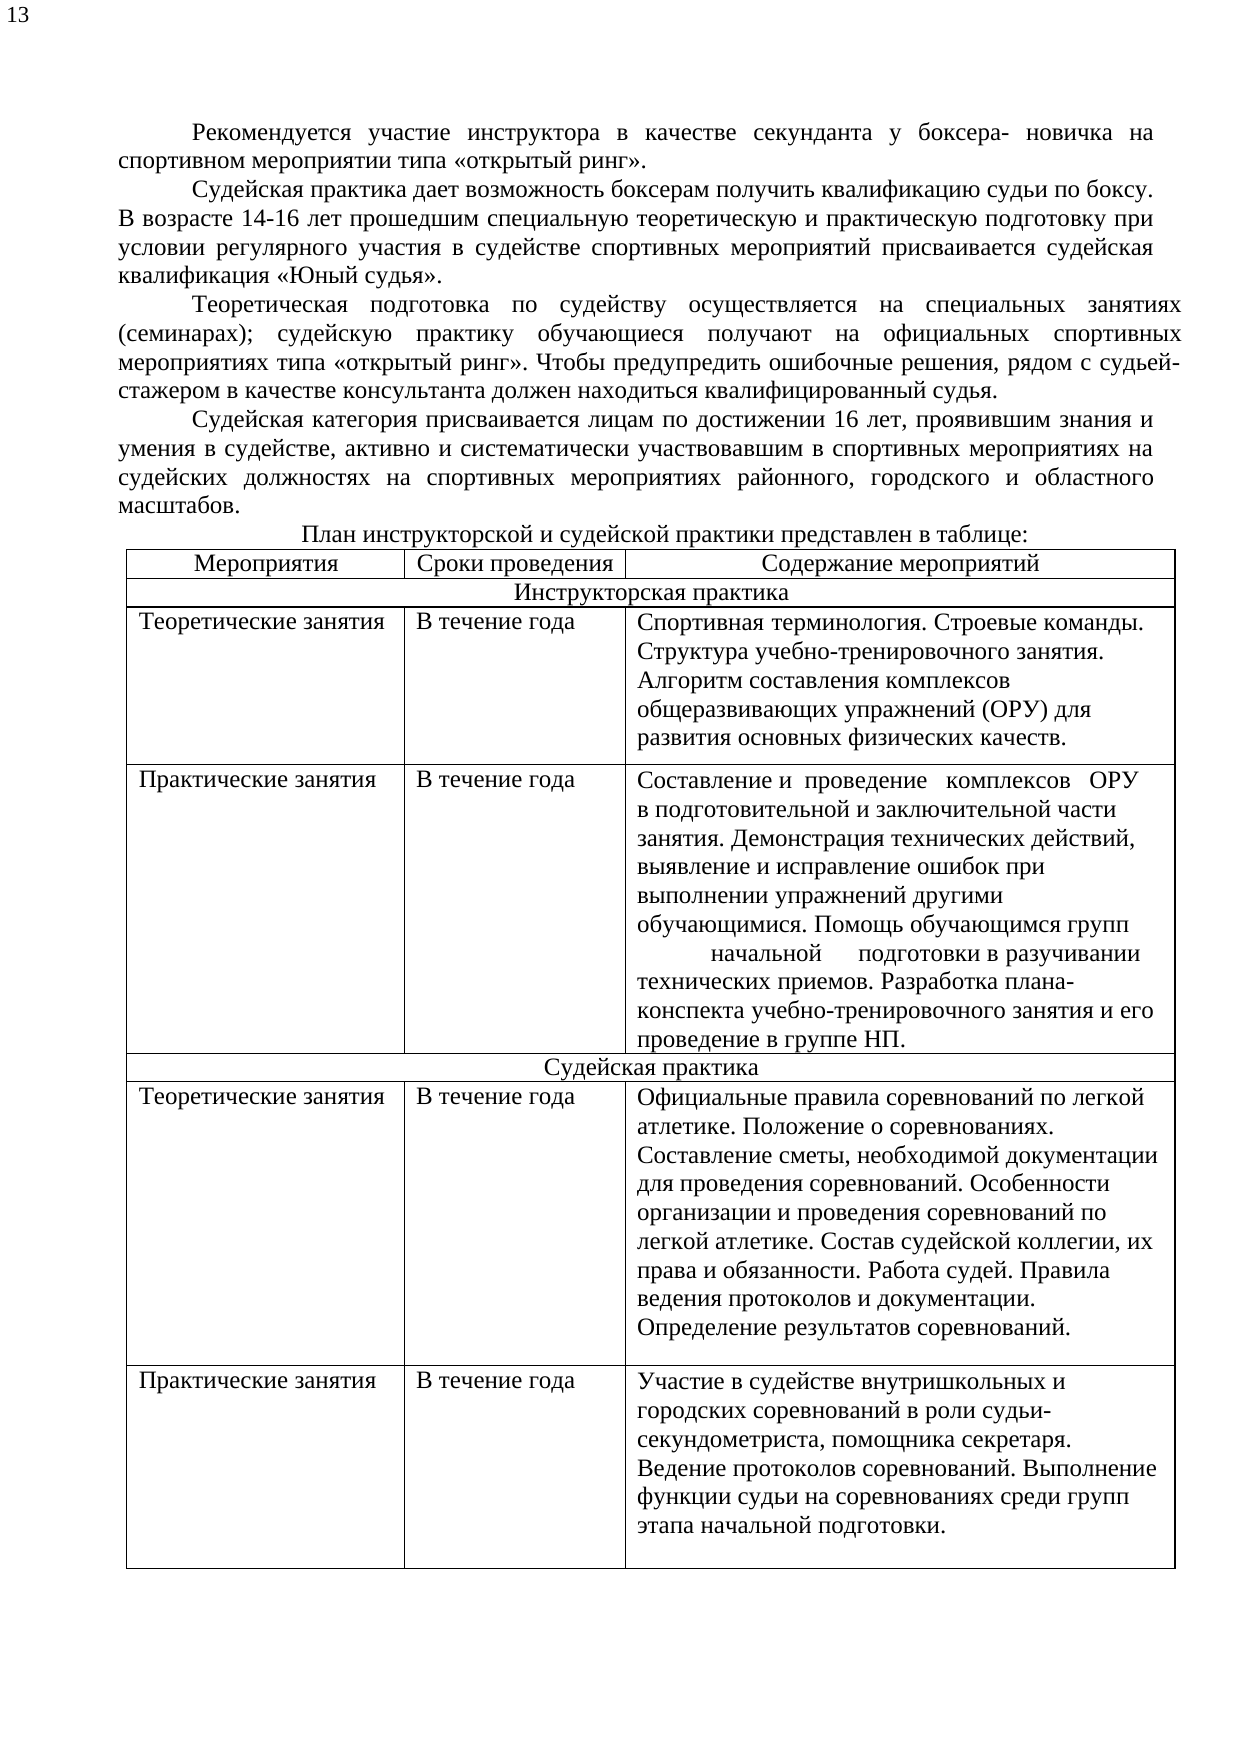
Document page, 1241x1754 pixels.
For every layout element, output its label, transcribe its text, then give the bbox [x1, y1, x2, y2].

table_cell Теоретические занятия [127, 1082, 404, 1365]
table_cell Официальные правила соревнований по легкой атлетике. Положение о соревнованиях. Составление сметы, необходимой документации для проведения соревнований. Особенности организации и проведения соревнований по легкой атлетике. Состав судейской коллегии, их права и обязанности. Работа судей. Правила ведения протоколов и документации. Определение результатов соревнований. [626, 1082, 1174, 1365]
table_cell В течение года [405, 608, 625, 764]
text Теоретическая подготовка по судейству осуществляется на специальных занятиях (семинарах); судейскую практику обучающиеся получают на официальных спортивных мероприятиях типа «открытый ринг». Чтобы предупредить ошибочные решения, рядом с судьей- стажером в качестве консультанта должен находиться квалифицированный судья. [118, 289, 1181, 404]
table_cell В течение года [405, 1082, 625, 1365]
text Судейская практика дает возможность боксерам получить квалификацию судьи по боксу. В возрасте 14-16 лет прошедшим специальную теоретическую и практическую подготовку при условии регулярного участия в судействе спортивных мероприятий присваивается судейская квалификация «Юный судья». [118, 174, 1154, 289]
table_header Мероприятия [127, 550, 404, 578]
table_cell В течение года [405, 1366, 625, 1568]
text Судейская категория присваивается лицам по достижении 16 лет, проявившим знания и умения в судействе, активно и систематически участвовавшим в спортивных мероприятиях на судейских должностях на спортивных мероприятиях районного, городского и областного масштабов. [118, 404, 1154, 519]
table_cell Теоретические занятия [127, 608, 404, 764]
table_cell Инструкторская практика [127, 579, 1174, 606]
table_cell Судейская практика [127, 1054, 1174, 1081]
table_header Сроки проведения [405, 550, 625, 578]
text План инструкторской и судейской практики представлен в таблице: [301, 519, 1201, 548]
table_cell Составление и проведение комплексов ОРУ в подготовительной и заключительной части занятия. Демонстрация технических действий, выявление и исправление ошибок при выполнении упражнений другими обучающимися. Помощь обучающимся групп начальной подготовки в разучивании технических приемов. Разработка плана- конспекта учебно-тренировочного занятия и его проведение в группе НП. [626, 765, 1174, 1053]
table_cell Участие в судействе внутришкольных и городских соревнований в роли судьи- секундометриста, помощника секретаря. Ведение протоколов соревнований. Выполнение функции судьи на соревнованиях среди групп этапа начальной подготовки. [626, 1366, 1174, 1568]
text Рекомендуется участие инструктора в качестве секунданта у боксера- новичка на спортивном мероприятии типа «открытый ринг». [118, 117, 1154, 174]
table_cell Практические занятия [127, 765, 404, 1053]
table_cell Спортивная терминология. Строевые команды. Структура учебно-тренировочного занятия. Алгоритм составления комплексов общеразвивающих упражнений (ОРУ) для развития основных физических качеств. [626, 608, 1174, 764]
table_cell Практические занятия [127, 1366, 404, 1568]
table_header Содержание мероприятий [626, 550, 1174, 578]
table_cell В течение года [405, 765, 625, 1053]
